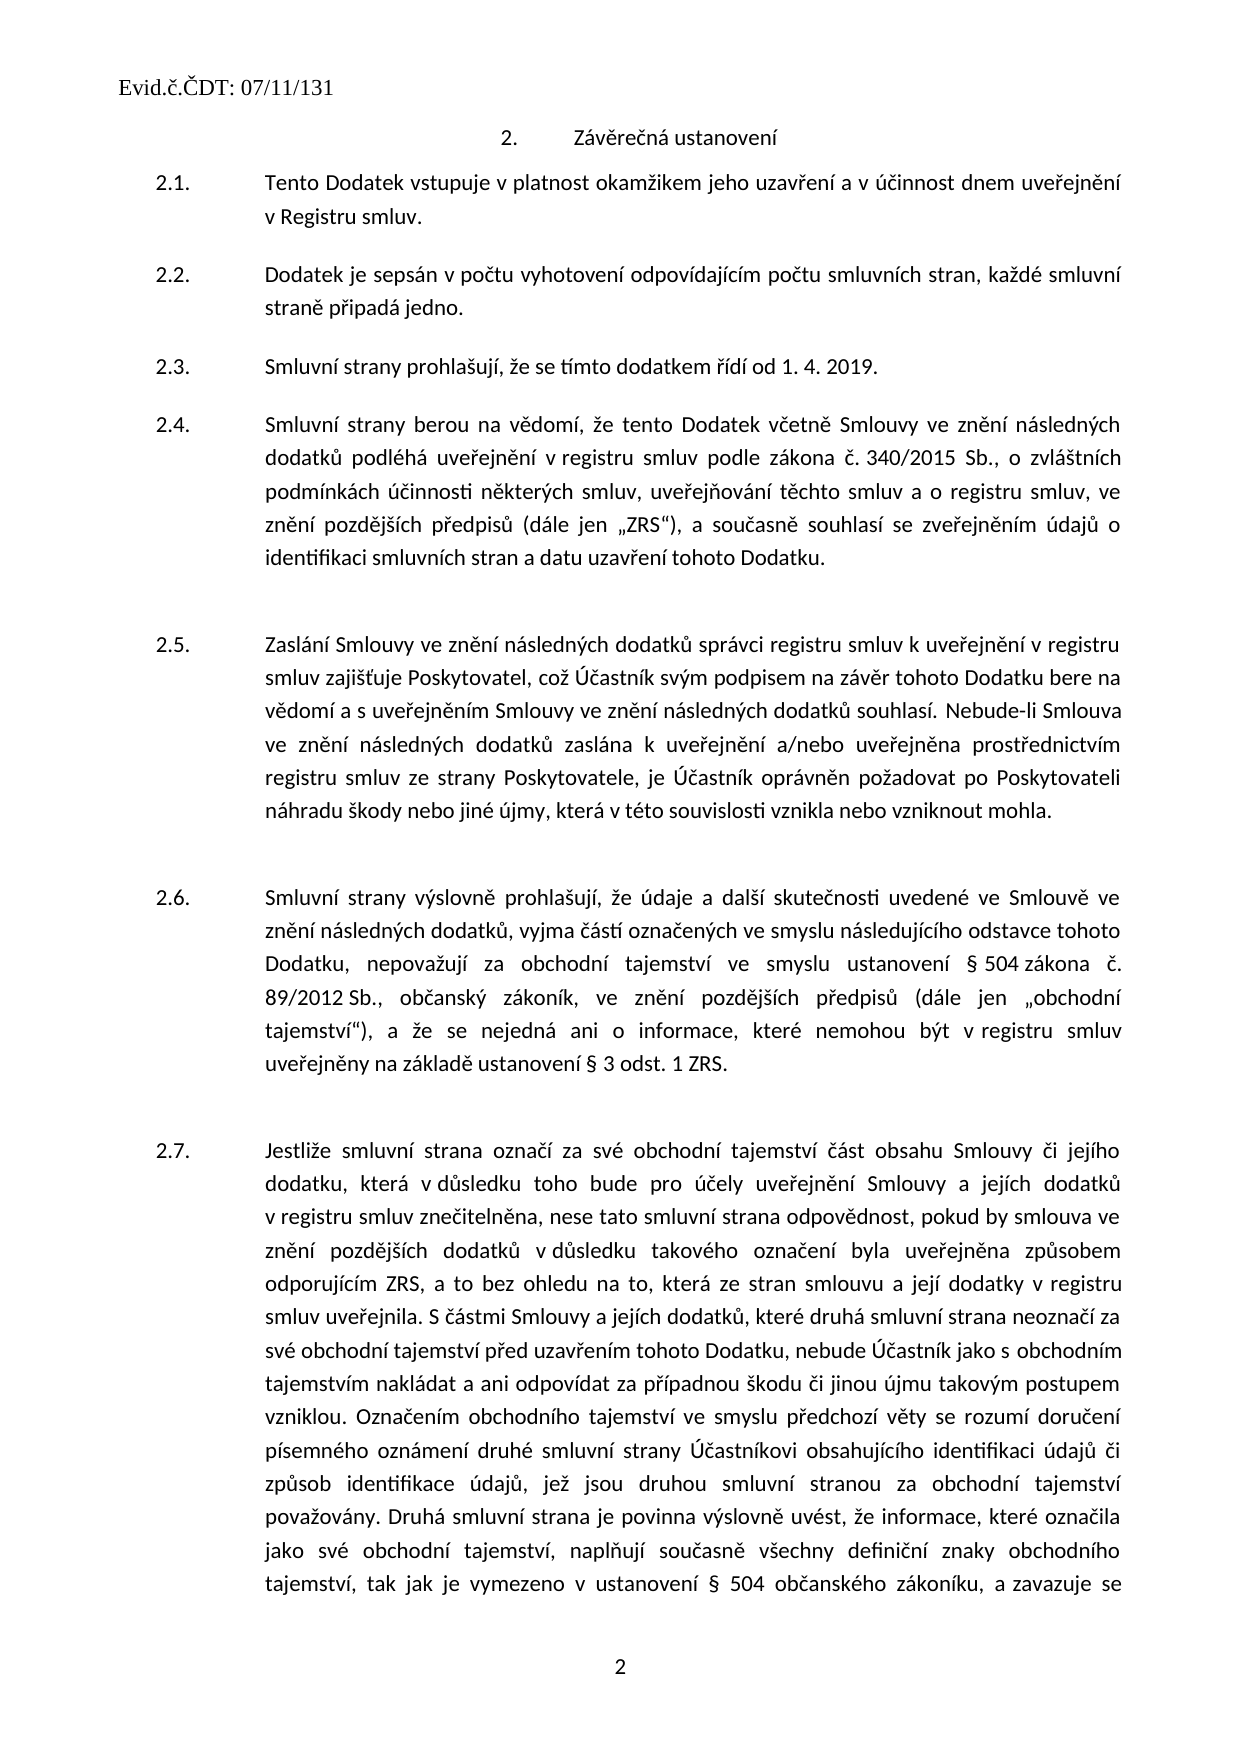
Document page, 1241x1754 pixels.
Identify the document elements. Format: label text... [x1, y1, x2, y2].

list Závěrečná ustanovení [155, 118, 1122, 152]
list Zaslání Smlouvy ve znění následných dodatků správci registru smluv k uveřejnění v registru smluv zajišťuje Poskytovatel, což Účastník svým podpisem na závěr tohoto Dodatku bere na vědomí a s uveřejněním Smlouvy ve znění následných dodatků souhlasí. Nebude-li Smlouva ve znění následných dodatků zaslána k uveřejnění a/nebo uveřejněna prostřednictvím registru smluv ze strany Poskytovatele, je Účastník oprávněn požadovat po Poskytovateli náhradu škody nebo jiné újmy, která v této souvislosti vznikla nebo vzniknout mohla. [156, 625, 1122, 825]
list Smluvní strany prohlašují, že se tímto dodatkem řídí od 1. 4. 2019. [155, 347, 1122, 381]
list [156, 1131, 1122, 1598]
list Dodatek je sepsán v počtu vyhotovení odpovídajícím počtu smluvních stran, každé smluvní straně připadá jedno. [155, 256, 1122, 322]
list Smluvní strany výslovně prohlašují, že údaje a další skutečnosti uvedené ve Smlouvě ve znění následných dodatků, vyjma částí označených ve smyslu následujícího odstavce tohoto Dodatku, nepovažují za obchodní tajemství ve smyslu ustanovení § 504 zákona č. 89/2012 Sb., občanský zákoník, ve znění pozdějších předpisů (dále jen „obchodní tajemství“), a že se nejedná ani o informace, které nemohou být v registru smluv uveřejněny na základě ustanovení § 3 odst. 1 ZRS. [156, 878, 1122, 1078]
list Tento Dodatek vstupuje v platnost okamžikem jeho uzavření a v účinnost dnem uveřejnění v Registru smluv. [155, 164, 1122, 231]
list Smluvní strany berou na vědomí, že tento Dodatek včetně Smlouvy ve znění následných dodatků podléhá uveřejnění v registru smluv podle zákona č. 340/2015 Sb., o zvláštních podmínkách účinnosti některých smluv, uveřejňování těchto smluv a o registru smluv, ve znění pozdějších předpisů (dále jen „ZRS“), a současně souhlasí se zveřejněním údajů o identifikaci smluvních stran a datu uzavření tohoto Dodatku. [156, 406, 1122, 572]
